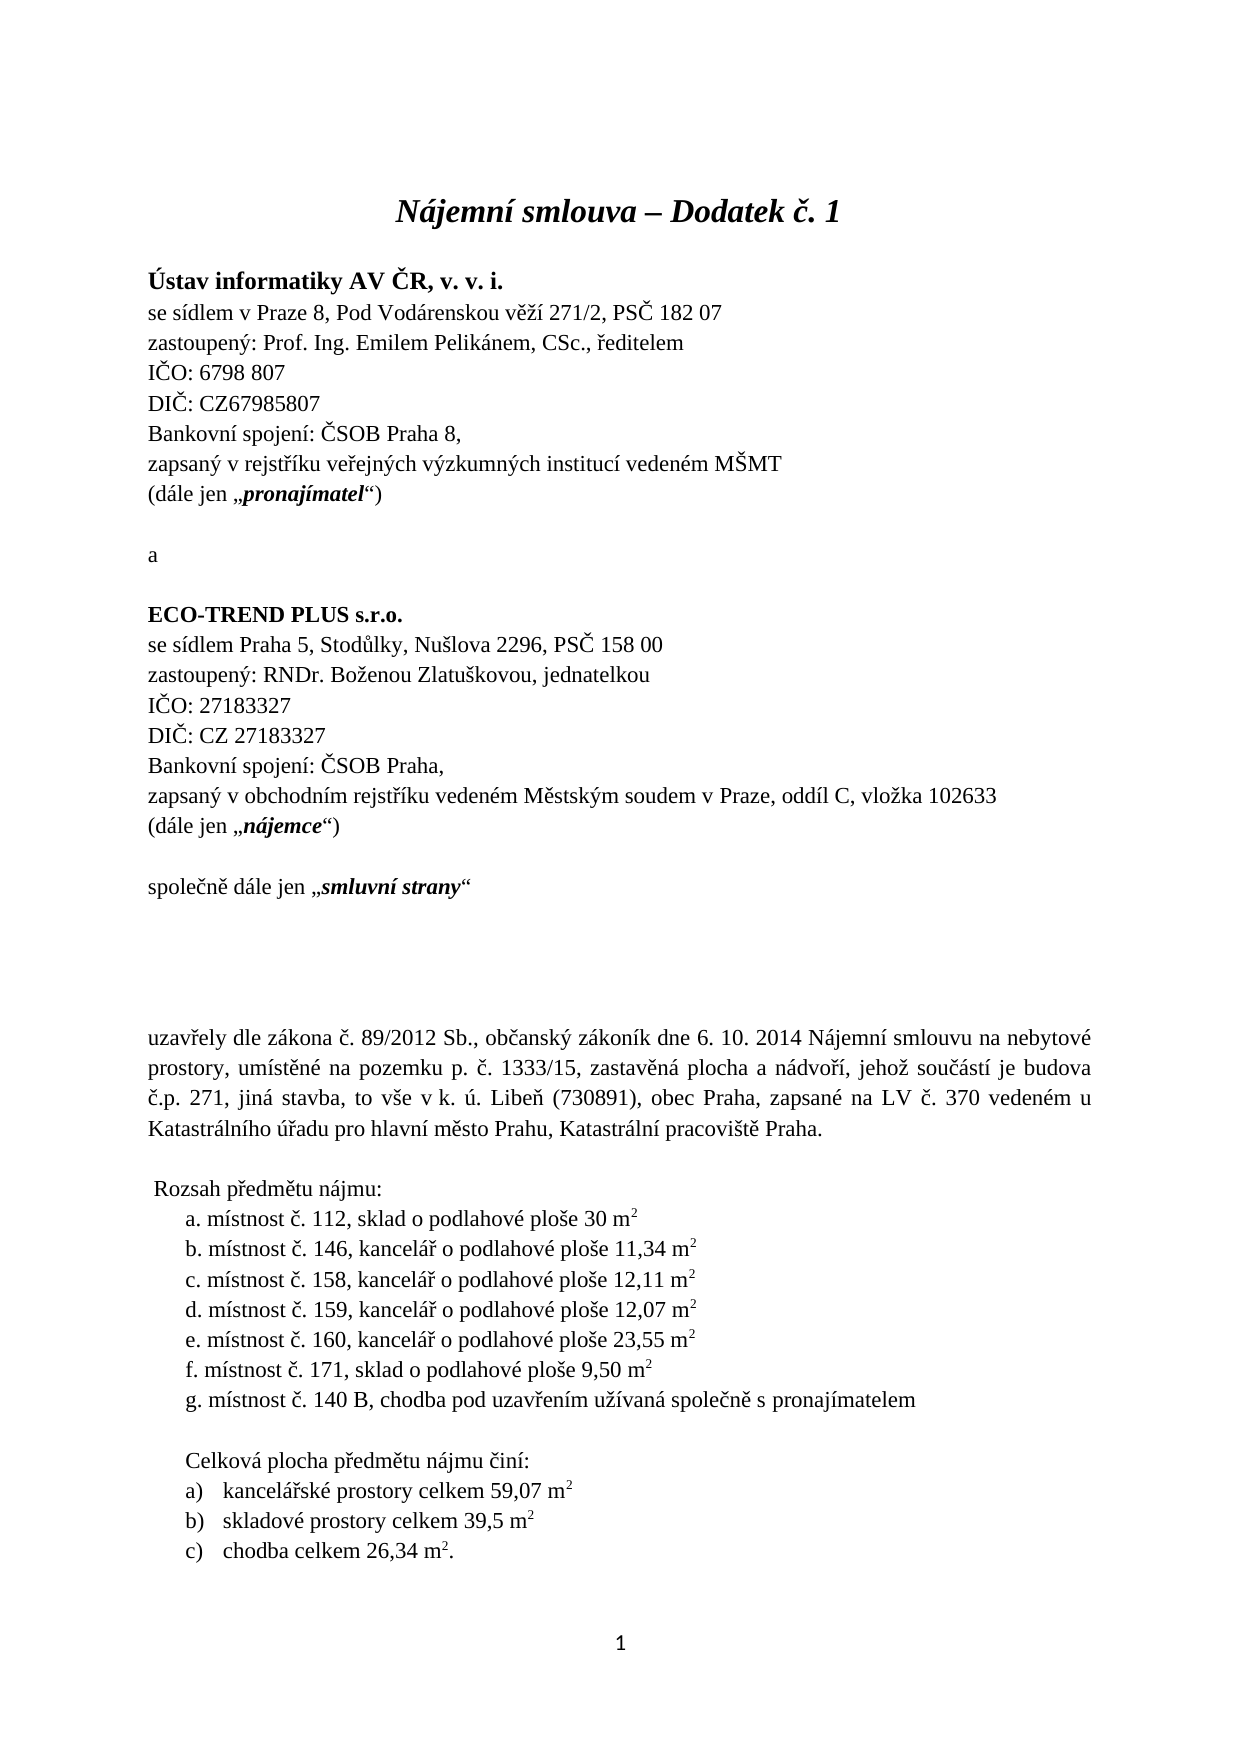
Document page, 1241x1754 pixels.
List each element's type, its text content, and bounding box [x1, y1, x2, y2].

text (dále jen „nájemce“) [148, 812, 1093, 839]
text zastoupený: RNDr. Boženou Zlatuškovou, jednatelkou [148, 661, 1093, 688]
text a [148, 541, 1093, 567]
text se sídlem Praha 5, Stodůlky, Nušlova 2296, PSČ 158 00 [148, 631, 1093, 658]
text IČO: 6798 807 [148, 359, 1093, 386]
text a) kancelářské prostory celkem [185, 1477, 1093, 1503]
text g. místnost č. 140 B, chodba pod uzavřením užívaná společně s pronajímatelem [185, 1386, 1093, 1413]
text f. místnost č. 171, sklad o podlahové ploše [185, 1356, 1093, 1383]
text b) skladové prostory celkem [185, 1507, 1093, 1534]
text IČO: 27183327 [148, 692, 1093, 718]
text Ústav informatiky AV ČR, v. v. i. [148, 266, 1093, 295]
text c. místnost č. 158, kancelář o podlahové ploše [185, 1266, 1093, 1292]
text Celková plocha předmětu nájmu činí: [185, 1447, 1093, 1473]
text ECO-TREND PLUS s.r.o. [148, 601, 1093, 627]
text zastoupený: Prof. Ing. Emilem Pelikánem, CSc., ředitelem [148, 329, 1093, 356]
text Rozsah předmětu nájmu: [148, 1175, 1093, 1201]
text Bankovní spojení: ČSOB Praha 8, [148, 420, 1093, 446]
text d. místnost č. 159, kancelář o podlahové ploše [185, 1296, 1093, 1322]
text b. místnost č. 146, kancelář o podlahové ploše [185, 1235, 1093, 1262]
text c) chodba celkem 26,34 m2. [185, 1537, 1093, 1564]
text zapsaný v obchodním rejstříku vedeném Městským soudem v Praze, oddíl C, vložka 102633 [148, 782, 1093, 809]
text e. místnost č. 160, kancelář o podlahové ploše [185, 1326, 1093, 1352]
text společně dále jen „smluvní strany“ [148, 873, 1093, 899]
text Bankovní spojení: ČSOB Praha, [148, 752, 1093, 778]
text uzavřely dle zákona č. 89/2012 Sb., občanský zákoník dne 6. 10. 2014 Nájemní smlouvu na nebytové prostory, umístěné na pozemku p. č. 1333/15, zastavěná plocha a nádvoří, jehož součástí je budova č.p. 271, jiná stavba, to vše v k. ú. Libeň (730891), obec Praha, zapsané na LV č. 370 vedeném u Katastrálního úřadu pro hlavní město Prahu, Katastrální pracoviště Praha. [148, 1024, 1093, 1141]
text a. místnost č. 112, sklad o podlahové ploše [185, 1205, 1093, 1232]
text (dále jen „pronajímatel“) [148, 480, 1093, 507]
text Nájemní smlouva – Dodatek č. 1 [148, 192, 1093, 230]
text zapsaný v rejstříku veřejných výzkumných institucí vedeném MŠMT [148, 450, 1093, 476]
text DIČ: CZ 27183327 [148, 722, 1093, 748]
text DIČ: CZ67985807 [148, 389, 1093, 416]
text se sídlem v Praze 8, Pod Vodárenskou věží 271/2, PSČ 182 07 [148, 299, 1093, 325]
